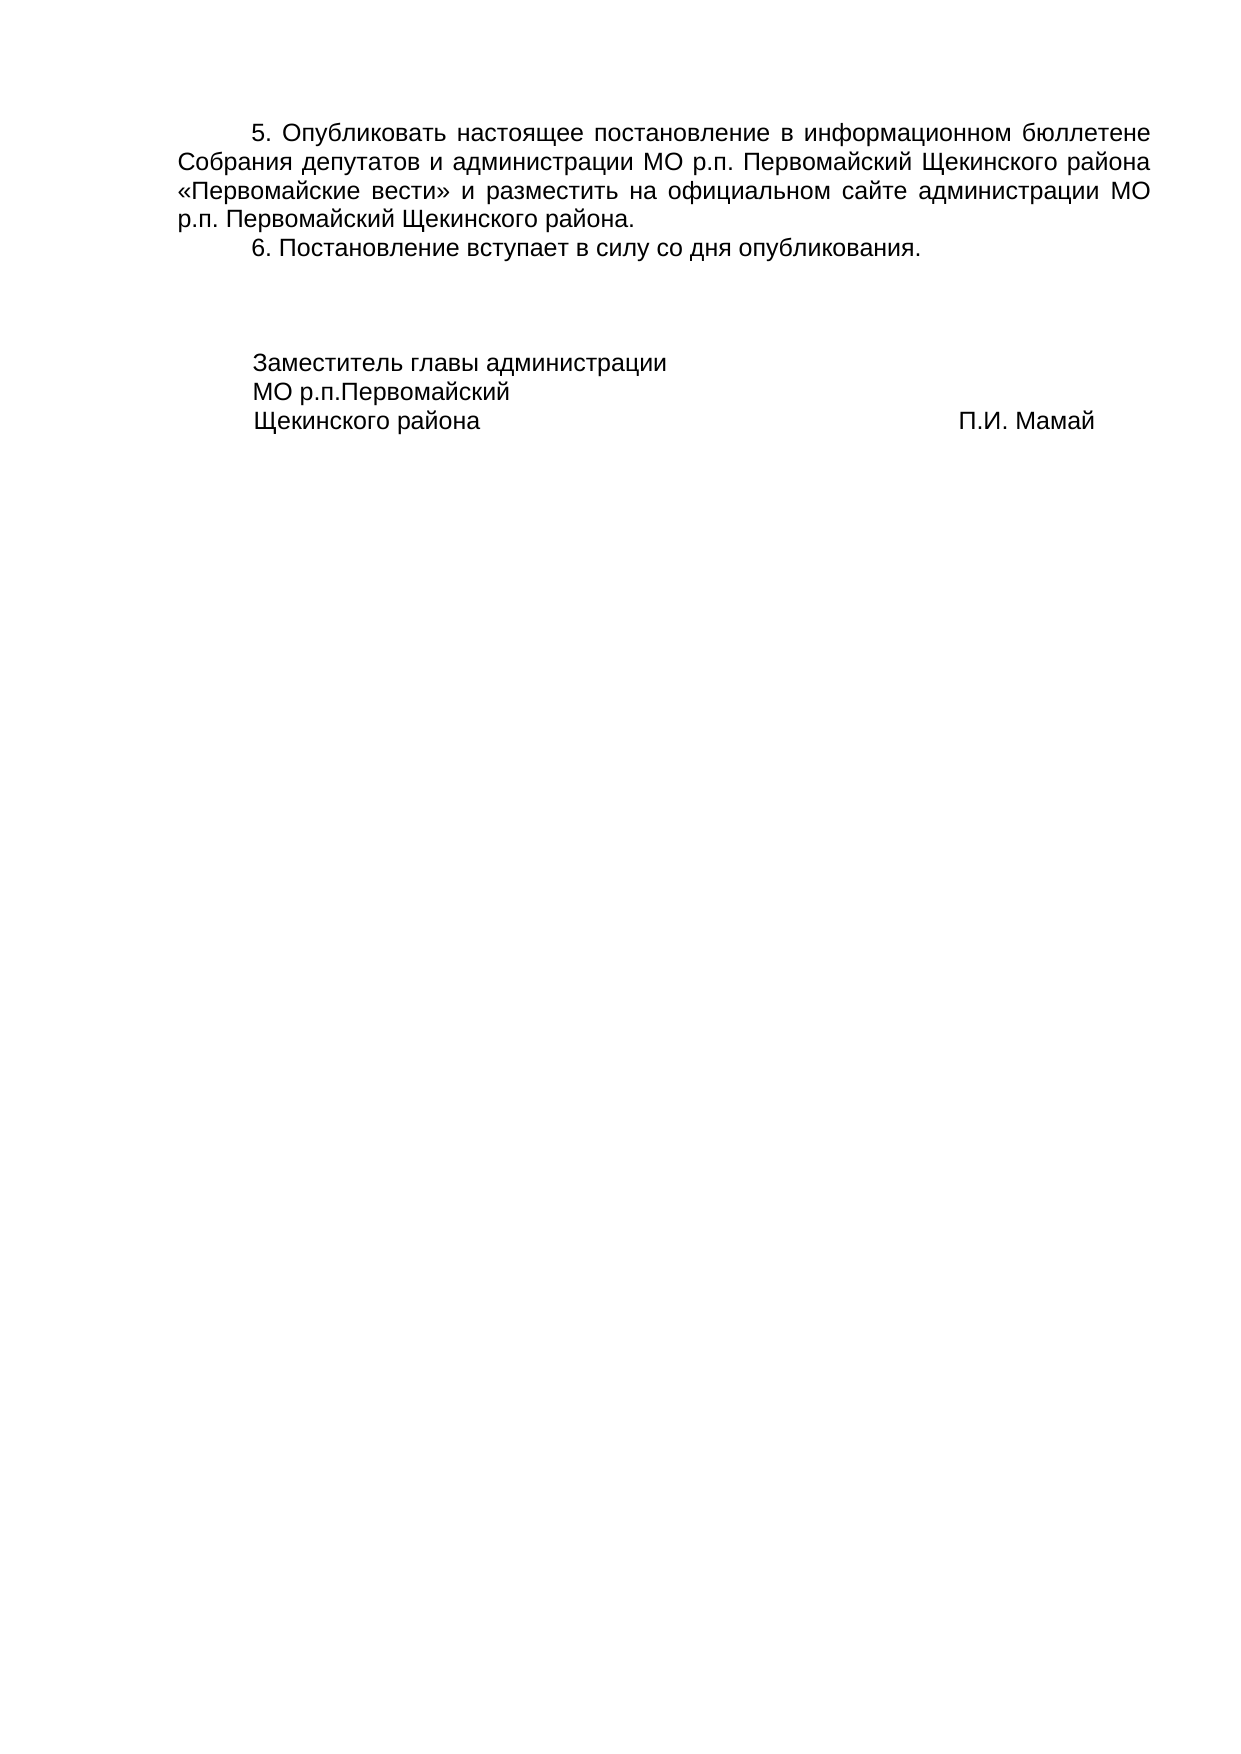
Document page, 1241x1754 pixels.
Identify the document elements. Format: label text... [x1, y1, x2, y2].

text 5. Опубликовать настоящее постановление в информационном бюллетене Собрания депутатов и администрации МО р.п. Первомайский Щекинского района «Первомайские вести» и разместить на официальном сайте администрации МО р.п. Первомайский Щекинского района. [177, 118, 1152, 233]
text МО р.п.Первомайский [177, 377, 1152, 406]
text Щекинского района П.И. Мамай [177, 406, 1152, 434]
text 6. Постановление вступает в силу со дня опубликования. [177, 233, 1152, 262]
text Заместитель главы администрации [177, 348, 1152, 377]
